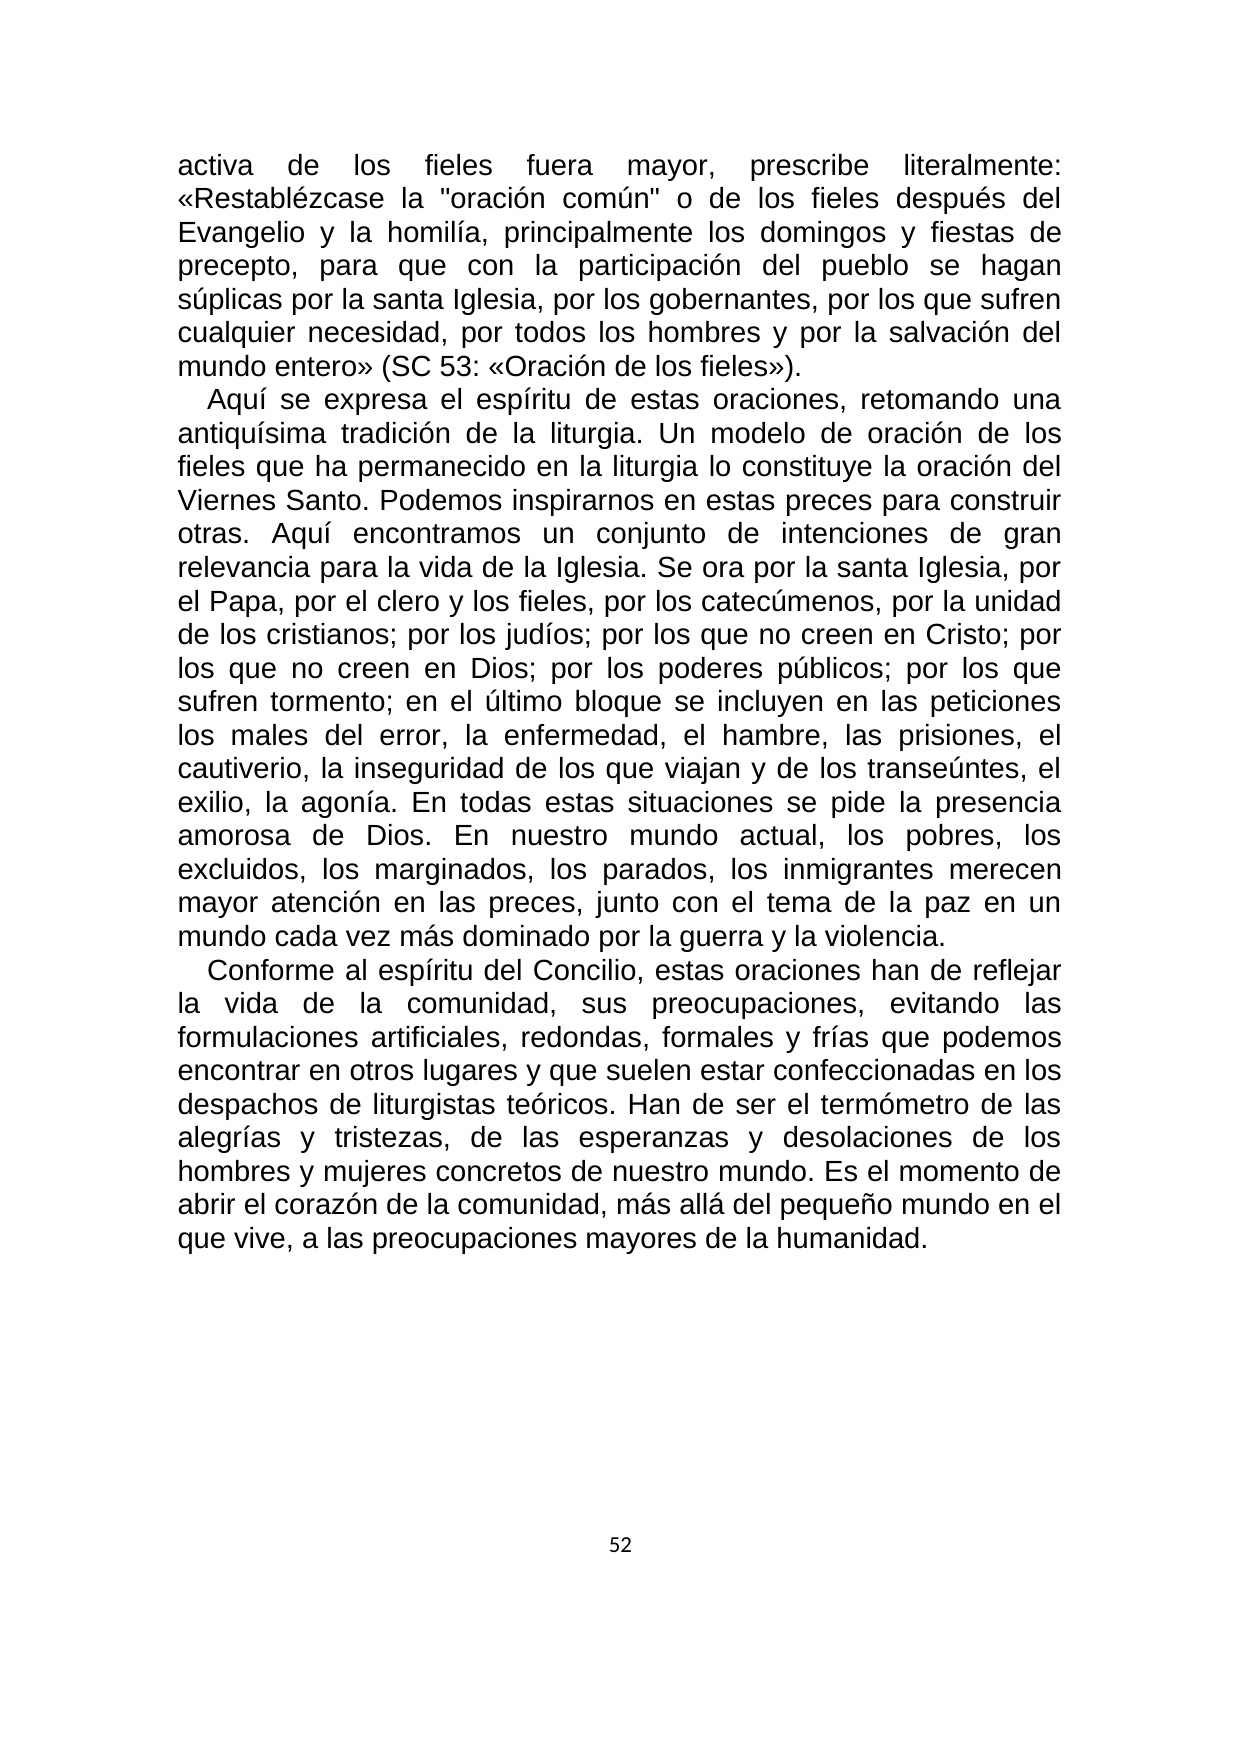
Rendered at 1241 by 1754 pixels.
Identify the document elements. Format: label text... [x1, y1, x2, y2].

text Conforme al espíritu del Concilio, estas oraciones han de reflejar la vida de la comunidad, sus preocupaciones, evitando las formulaciones artificiales, redondas, formales y frías que podemos encontrar en otros lugares y que suelen estar confeccionadas en los despachos de liturgistas teóricos. Han de ser el termómetro de las alegrías y tristezas, de las esperanzas y desolaciones de los hombres y mujeres concretos de nuestro mundo. Es el momento de abrir el corazón de la comunidad, más allá del pequeño mundo en el que vive, a las preocupaciones mayores de la humanidad. [177, 953, 1063, 1254]
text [177, 148, 1063, 382]
text Aquí se expresa el espíritu de estas oraciones, retomando una antiquísima tradición de la liturgia. Un modelo de oración de los fieles que ha permanecido en la liturgia lo constituye la oración del Viernes Santo. Podemos inspirarnos en estas preces para construir otras. Aquí encontramos un conjunto de intenciones de gran relevancia para la vida de la Iglesia. Se ora por la santa Iglesia, por el Papa, por el clero y los fieles, por los catecúmenos, por la unidad de los cristianos; por los judíos; por los que no creen en Cristo; por los que no creen en Dios; por los poderes públicos; por los que sufren tormento; en el último bloque se incluyen en las peticiones los males del error, la enfermedad, el hambre, las prisiones, el cautiverio, la inseguridad de los que viajan y de los transeúntes, el exilio, la agonía. En todas estas situaciones se pide la presencia amorosa de Dios. En nuestro mundo actual, los pobres, los excluidos, los marginados, los parados, los inmigrantes merecen mayor atención en las preces, junto con el tema de la paz en un mundo cada vez más dominado por la guerra y la violencia. [177, 382, 1063, 953]
